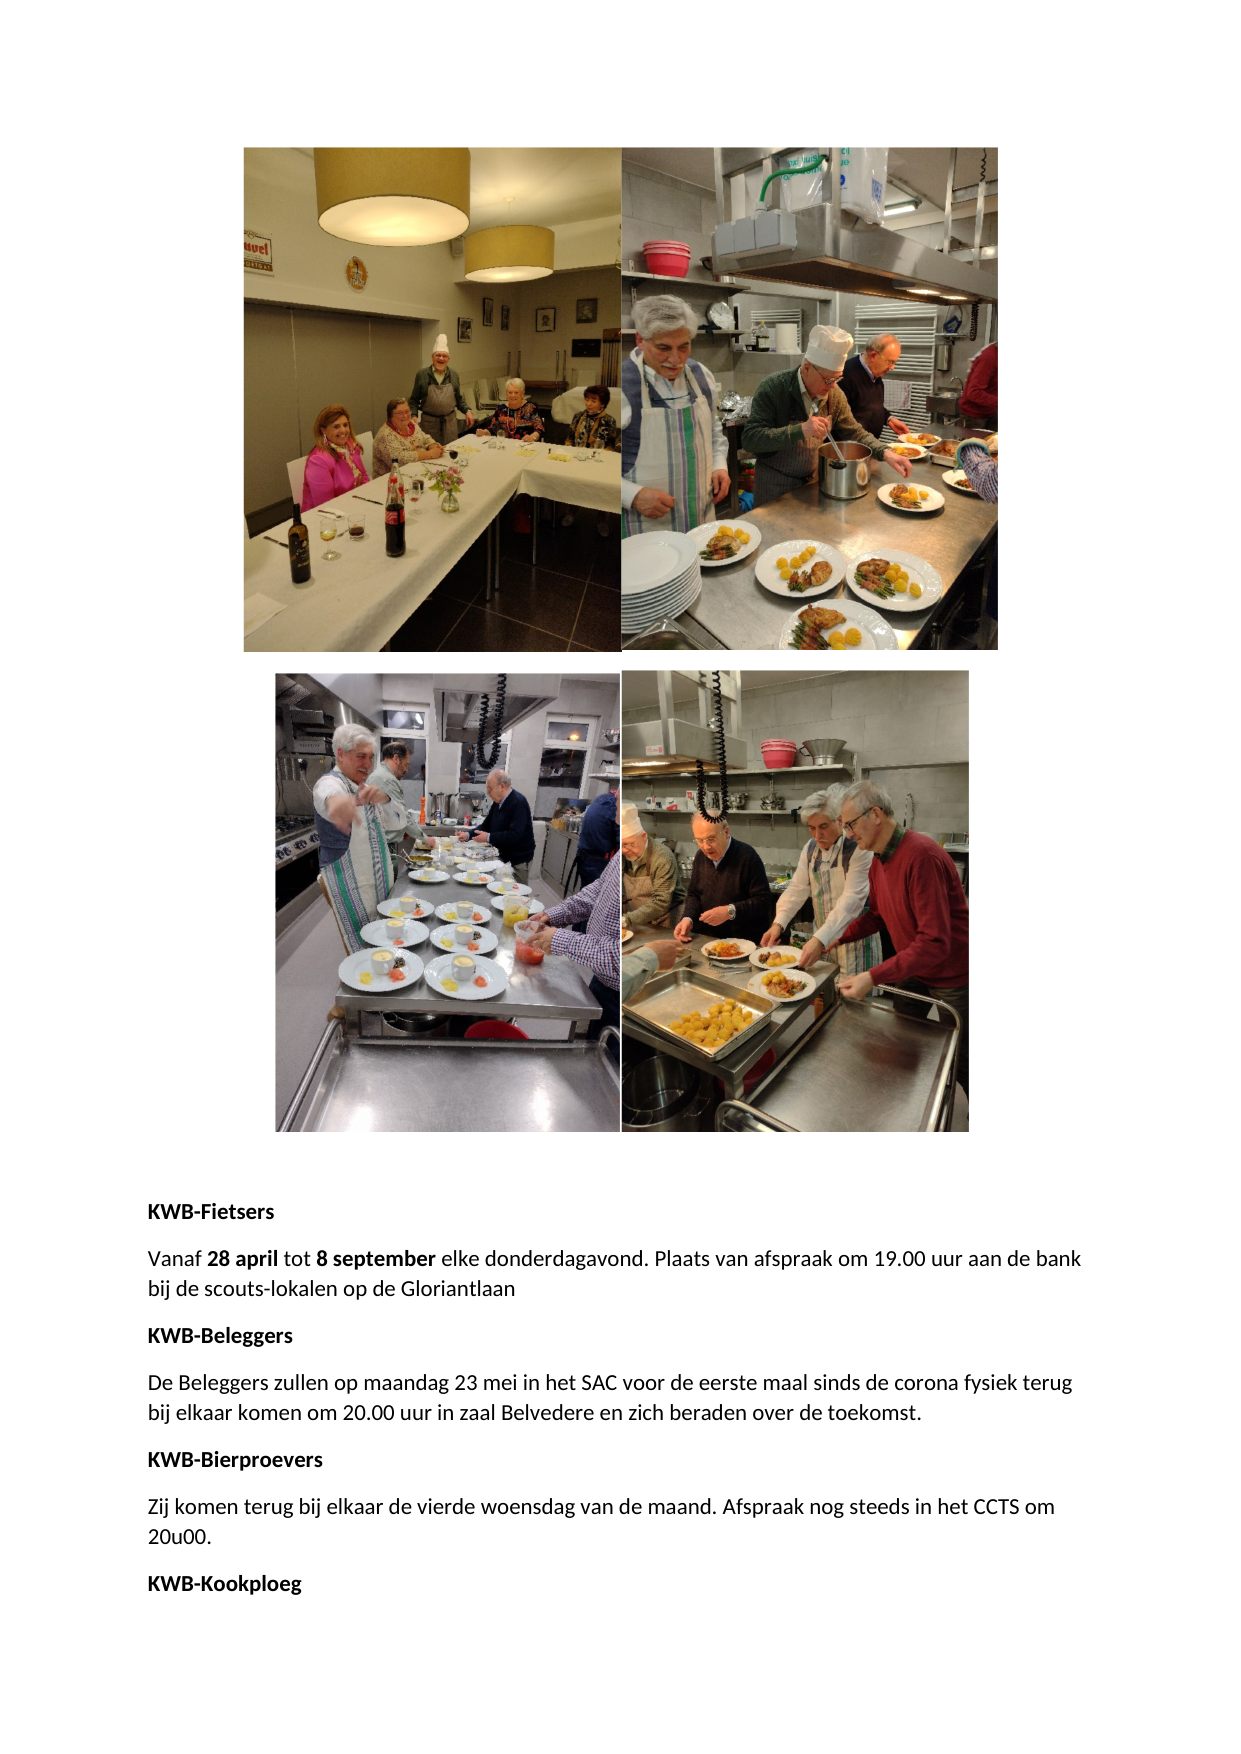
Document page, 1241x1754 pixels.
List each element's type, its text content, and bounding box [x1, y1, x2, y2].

picture [276, 674, 619, 1132]
text Vanaf 28 april tot 8 september elke donderdagavond. Plaats van afspraak om 19.00 uur aan de bank bij de scouts-lokalen op de Gloriantlaan [148, 1244, 1093, 1303]
picture [244, 148, 997, 652]
text KWB-Fietsers [148, 1197, 1093, 1226]
text KWB-Beleggers [148, 1321, 1093, 1349]
picture [622, 671, 968, 1132]
text Zij komen terug bij elkaar de vierde woensdag van de maand. Afspraak nog steeds in het CCTS om 20u00. [148, 1492, 1093, 1551]
text KWB-Kookploeg [148, 1569, 1093, 1597]
text De Beleggers zullen op maandag 23 mei in het SAC voor de eerste maal sinds de corona fysiek terug bij elkaar komen om 20.00 uur in zaal Belvedere en zich beraden over de toekomst. [148, 1368, 1093, 1427]
text KWB-Bierproevers [148, 1445, 1093, 1473]
